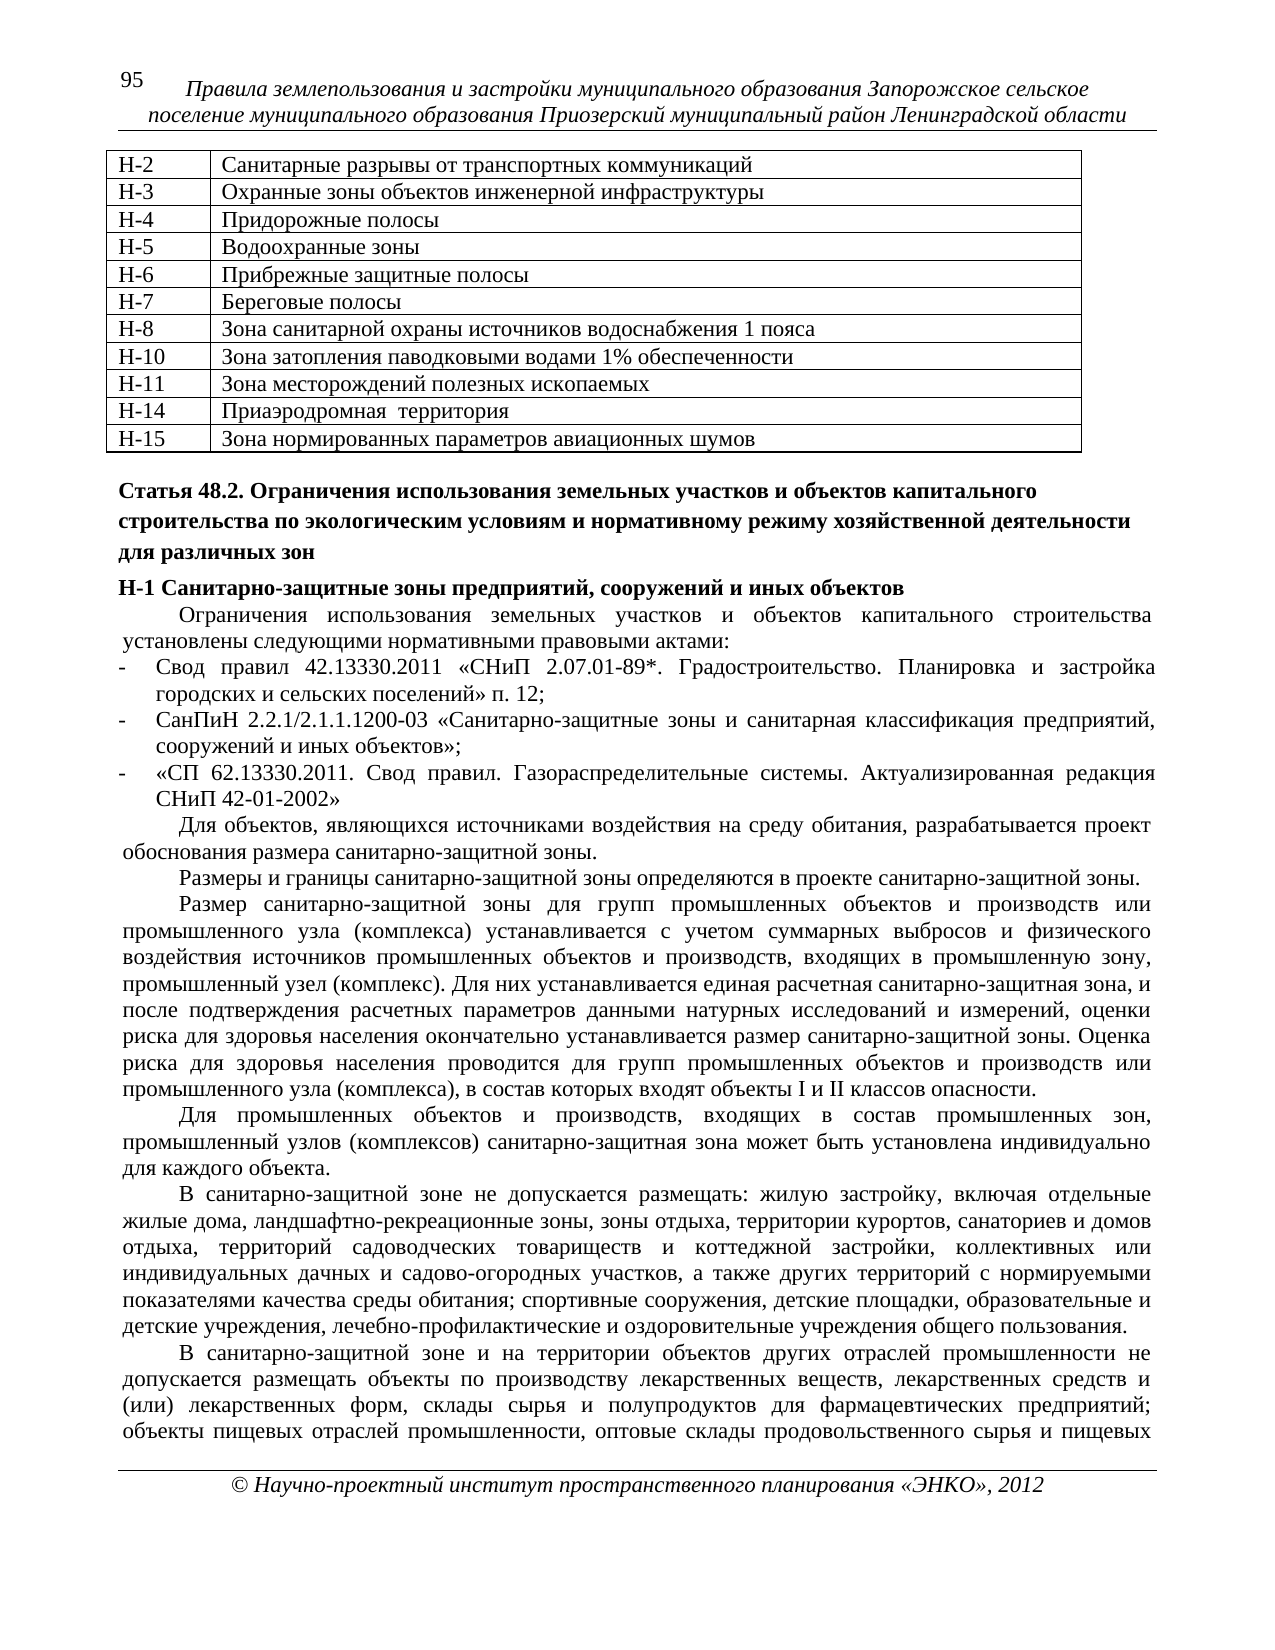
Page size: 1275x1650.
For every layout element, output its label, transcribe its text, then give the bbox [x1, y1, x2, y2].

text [122, 1338, 1153, 1444]
text В санитарно-защитной зоне не допускается размещать: жилую застройку, включая отдельные жилые дома, ландшафтно-рекреационные зоны, зоны отдыха, территории курортов, санаториев и домов отдыха, территорий садоводческих товариществ и коттеджной застройки, коллективных или индивидуальных дачных и садово-огородных участков, а также других территорий с нормируемыми показателями качества среды обитания; спортивные сооружения, детские площадки, образовательные и детские учреждения, лечебно-профилактические и оздоровительные учреждения общего пользования. [122, 1180, 1153, 1338]
table_cell Зона затопления паводковыми водами 1% обеспеченности [211, 343, 1081, 369]
table_cell Н-6 [107, 261, 210, 287]
table_cell Водоохранные зоны [211, 233, 1081, 259]
table_cell Прибрежные защитные полосы [211, 261, 1081, 287]
table_cell Зона месторождений полезных ископаемых [211, 370, 1081, 397]
text Ограничения использования земельных участков и объектов капитального строительства установлены следующими нормативными правовыми актами: [122, 601, 1153, 653]
subtitle Статья 48.2. Ограничения использования земельных участков и объектов капитального строительства по экологическим условиям и нормативному режиму хозяйственной деятельности для различных зон [118, 477, 1157, 564]
table_cell Н-10 [107, 343, 210, 369]
table_cell Охранные зоны объектов инженерной инфраструктуры [211, 179, 1081, 205]
text Н-1 Санитарно-защитные зоны предприятий, сооружений и иных объектов [118, 574, 1157, 601]
table_cell Приаэродромная территория [211, 398, 1081, 424]
table_cell Н-2 [107, 151, 210, 177]
text Размеры и границы санитарно-защитной зоны определяются в проекте санитарно-защитной зоны. [122, 864, 1153, 891]
table_cell Н-3 [107, 179, 210, 205]
table_cell Санитарные разрывы от транспортных коммуникаций [211, 151, 1081, 177]
list СанПиН 2.2.1/2.1.1.1200-03 «Санитарно-защитные зоны и санитарная классификация предприятий, сооружений и иных объектов»; [118, 706, 1157, 759]
text Для объектов, являющихся источниками воздействия на среду обитания, разрабатывается проект обоснования размера санитарно-защитной зоны. [122, 811, 1153, 864]
list «СП 62.13330.2011. Свод правил. Газораспределительные системы. Актуализированная редакция СНиП 42-01-2002» [118, 759, 1157, 811]
text Размер санитарно-защитной зоны для групп промышленных объектов и производств или промышленного узла (комплекса) устанавливается с учетом суммарных выбросов и физического воздействия источников промышленных объектов и производств, входящих в промышленную зону, промышленный узел (комплекс). Для них устанавливается единая расчетная санитарно-защитная зона, и после подтверждения расчетных параметров данными натурных исследований и измерений, оценки риска для здоровья населения окончательно устанавливается размер санитарно-защитной зоны. Оценка риска для здоровья населения проводится для групп промышленных объектов и производств или промышленного узла (комплекса), в состав которых входят объекты I и II классов опасности. [122, 891, 1153, 1101]
text Для промышленных объектов и производств, входящих в состав промышленных зон, промышленный узлов (комплексов) санитарно-защитная зона может быть установлена индивидуально для каждого объекта. [122, 1101, 1153, 1180]
table_cell Береговые полосы [211, 288, 1081, 314]
table_cell Придорожные полосы [211, 206, 1081, 232]
table_cell Зона санитарной охраны источников водоснабжения 1 пояса [211, 315, 1081, 342]
table_cell Н-8 [107, 315, 210, 342]
table_cell Н-14 [107, 398, 210, 424]
table_cell Н-7 [107, 288, 210, 314]
table_cell Н-15 [107, 425, 210, 451]
table_cell Н-11 [107, 370, 210, 397]
table_cell Зона нормированных параметров авиационных шумов [211, 425, 1081, 451]
table_cell Н-4 [107, 206, 210, 232]
list Свод правил 42.13330.2011 «СНиП 2.07.01-89*. Градостроительство. Планировка и застройка городских и сельских поселений» п. 12; [118, 653, 1157, 706]
table_cell Н-5 [107, 233, 210, 259]
